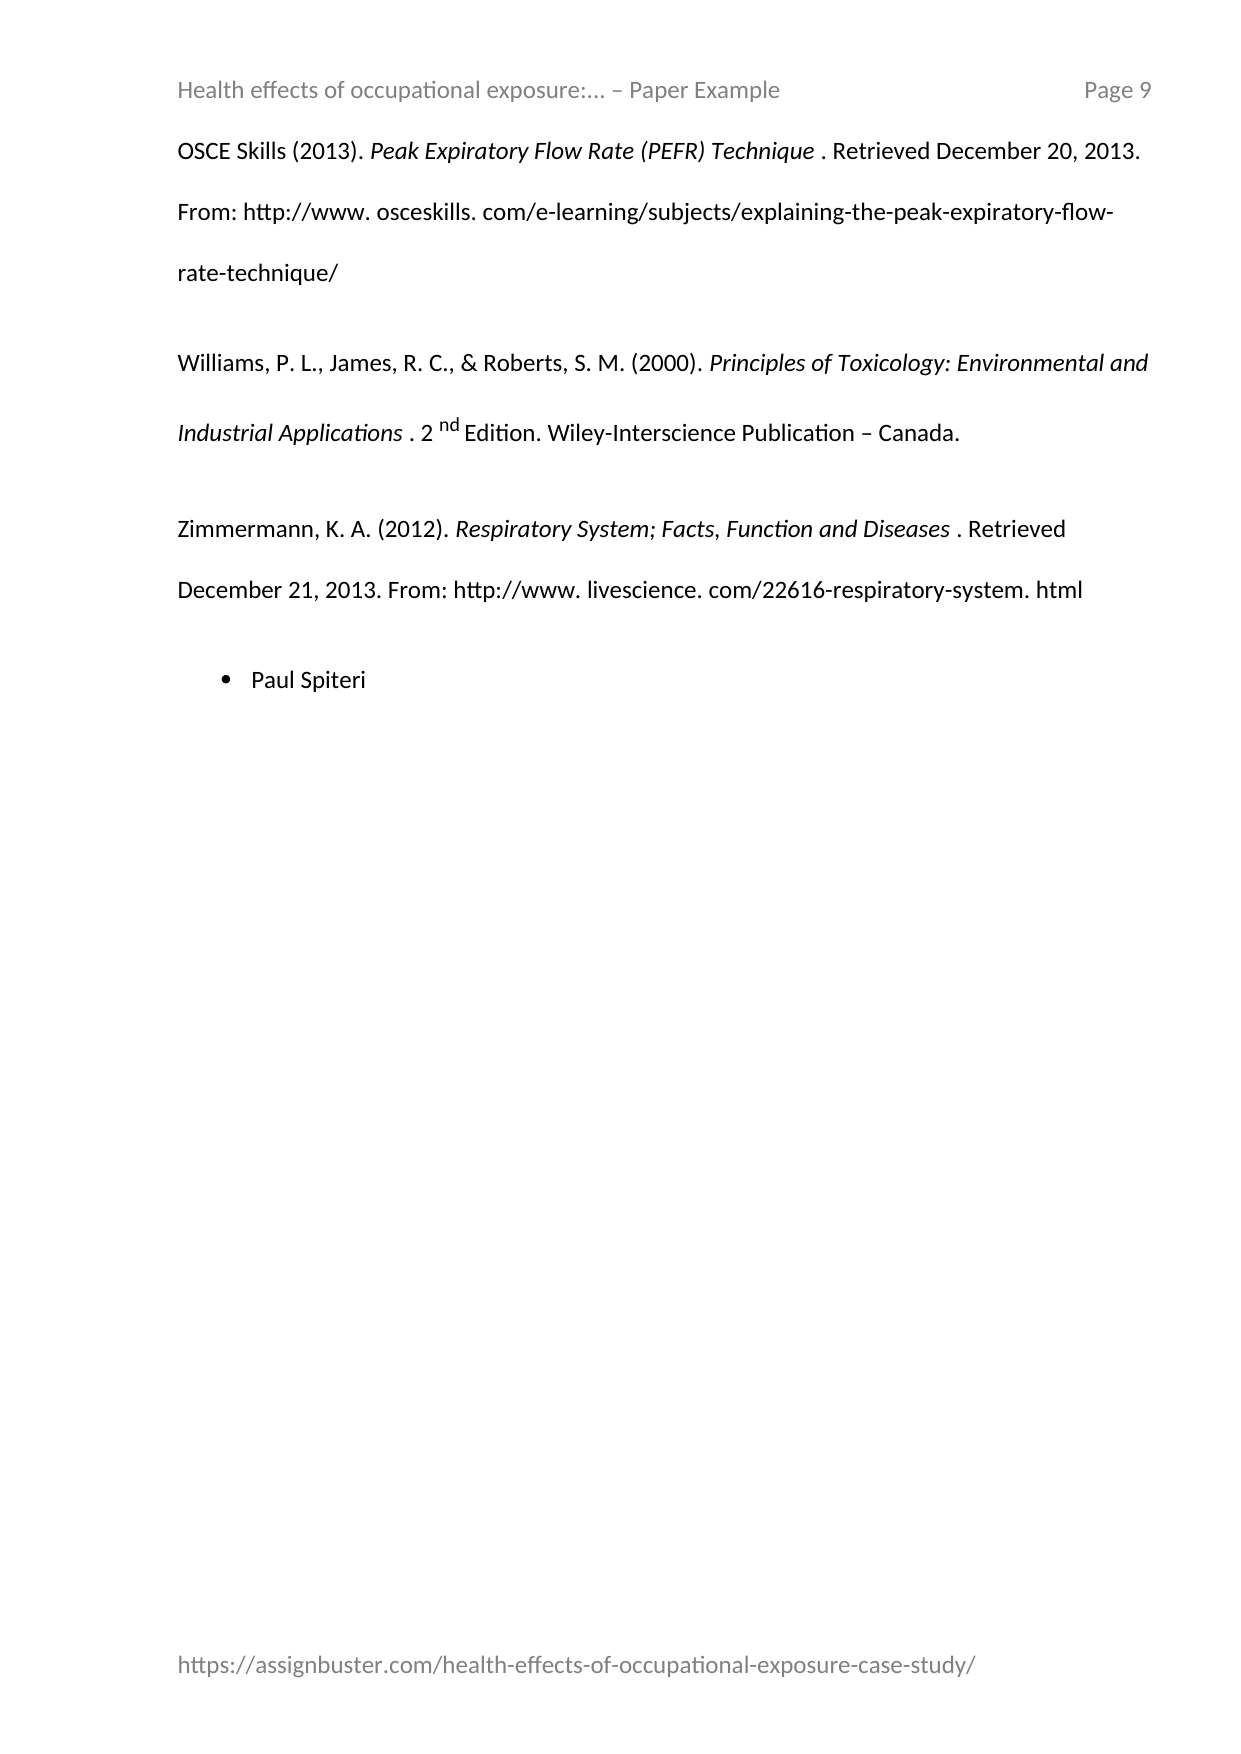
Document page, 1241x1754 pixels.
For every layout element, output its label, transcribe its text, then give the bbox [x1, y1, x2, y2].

list Paul Spiteri [222, 664, 1152, 695]
text Williams, P. L., James, R. C., & Roberts, S. M. (2000). Principles of Toxicology: Environmental and Industrial Applications . 2 nd Edition. Wiley-Interscience Publication – Canada. [177, 347, 1152, 448]
text OSCE Skills (2013). Peak Expiratory Flow Rate (PEFR) Technique . Retrieved December 20, 2013. From: http://www. osceskills. com/e-learning/subjects/explaining-the-peak-expiratory-flow-rate-technique/ [177, 135, 1152, 287]
text Zimmermann, K. A. (2012). Respiratory System; Facts, Function and Diseases . Retrieved December 21, 2013. From: http://www. livescience. com/22616-respiratory-system. html [177, 513, 1152, 604]
